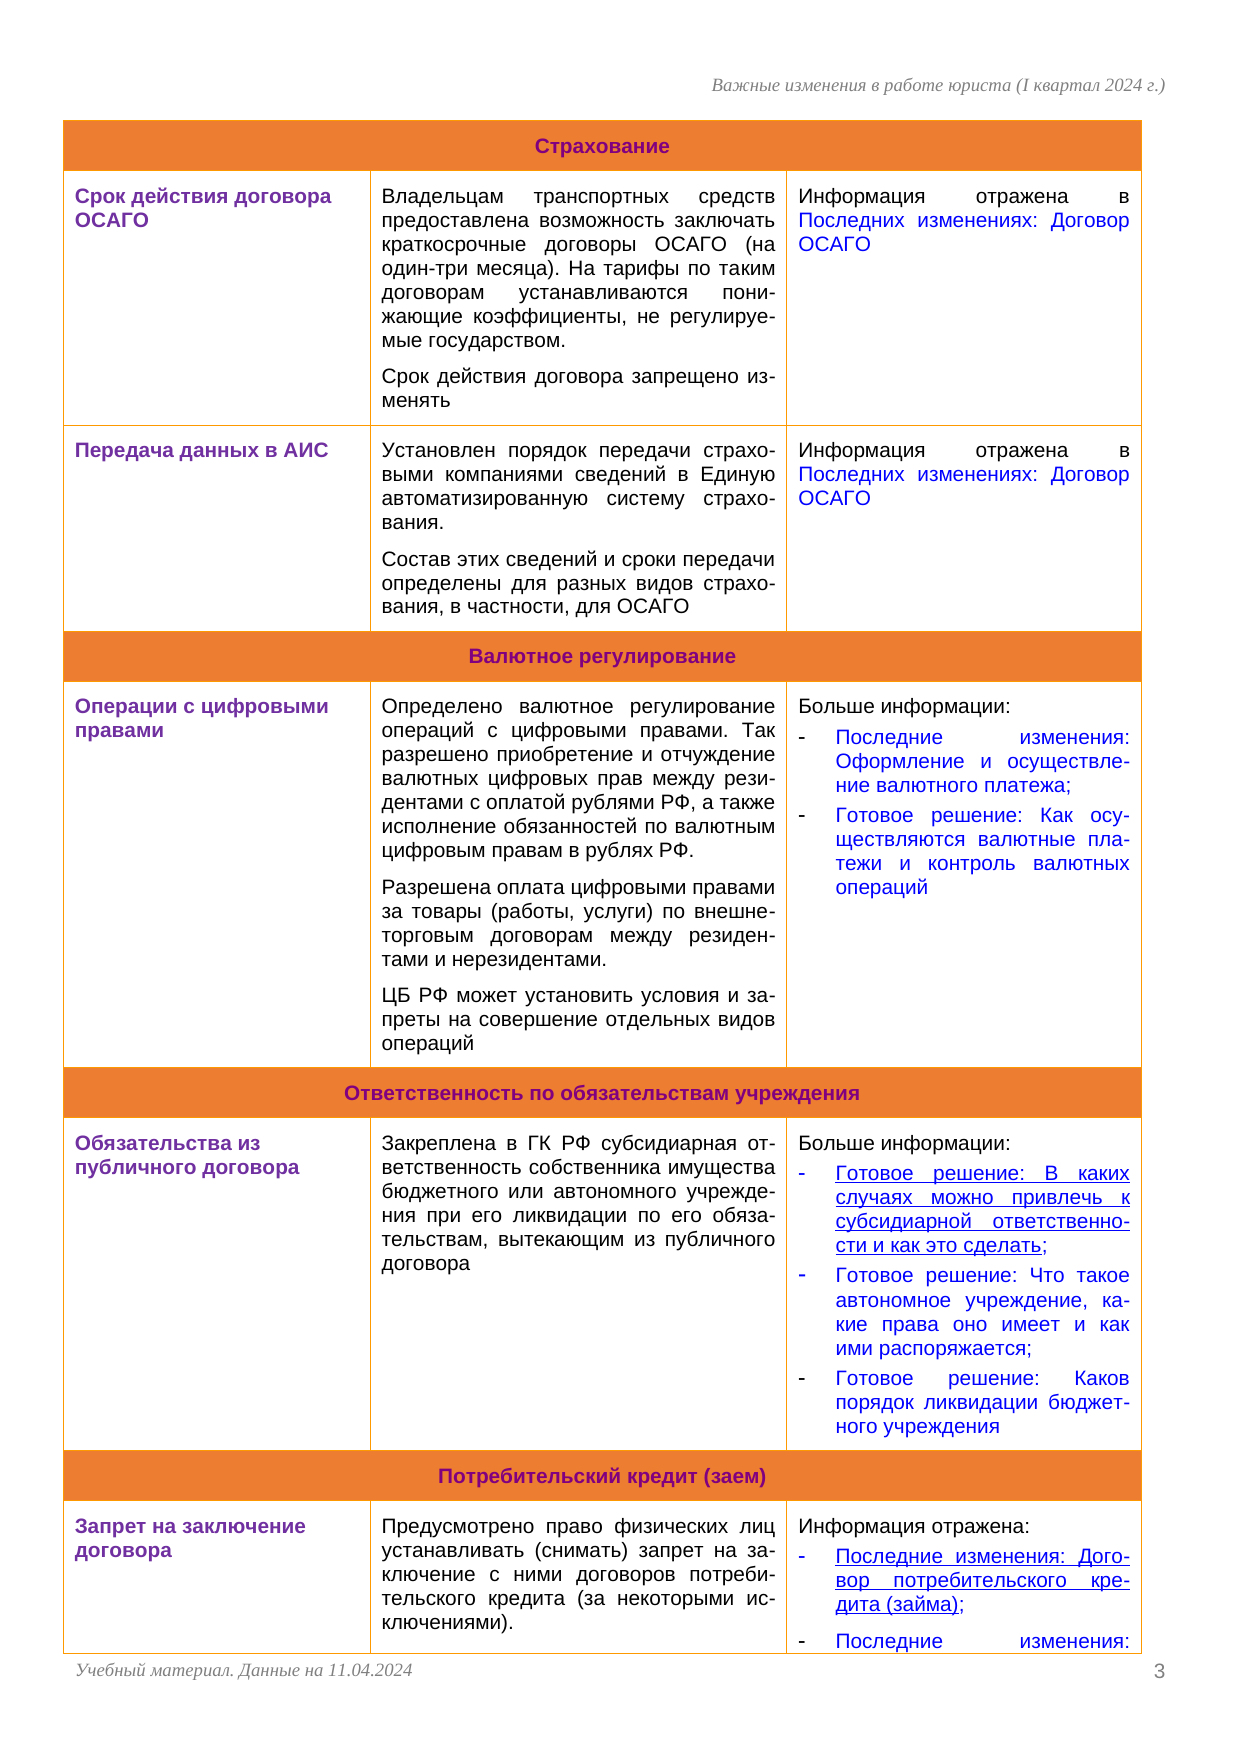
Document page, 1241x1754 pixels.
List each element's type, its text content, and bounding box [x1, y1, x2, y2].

table_cell Потребительский кредит (заем) [64, 1451, 1141, 1500]
table_cell Срок действия договора ОСАГО [64, 171, 370, 424]
table_cell Ответственность по обязательствам учреждения [64, 1068, 1141, 1117]
table_cell Валютное регулирование [64, 632, 1141, 681]
table_cell Закреплена в ГК РФ субсидиарная ответственность собственника имущества бюджетного или автономного учреждения при его ликвидации по его обязательствам, вытекающим из публичного договора [371, 1118, 786, 1450]
table_cell Определено валютное регулирование операций с цифровыми правами. Так разрешено приобретение и отчуждение валютных цифровых прав между резидентами с оплатой рублями РФ, а также исполнение обязанностей по валютным цифровым правам в рублях РФ. Разрешена оплата цифровыми правами за товары (работы, услуги) по внешнеторговым договорам между резидентами и нерезидентами. ЦБ РФ может установить условия и запреты на совершение отдельных видов операций [371, 682, 786, 1067]
table_cell Передача данных в АИС [64, 426, 370, 631]
table_cell Владельцам транспортных средств предоставлена возможность заключать краткосрочные договоры ОСАГО (на один-три месяца). На тарифы по таким договорам устанавливаются понижающие коэффициенты, не регулируемые государством. Срок действия договора запрещено изменять [371, 171, 786, 424]
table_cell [371, 1501, 786, 1653]
table_cell Информация отражена в Последних изменениях: Договор ОСАГО [787, 171, 1141, 424]
table_cell Информация отражена в Последних изменениях: Договор ОСАГО [787, 426, 1141, 631]
table_cell Страхование [64, 121, 1141, 170]
table_cell Операции с цифровыми правами [64, 682, 370, 1067]
table_cell Больше информации: Готовое решение: В каких случаях можно привлечь к субсидиарной ответственности и как это сделать; Готовое решение: Что такое автономное учреждение, какие права оно имеет и как ими распоряжается; Готовое решение: Каков порядок ликвидации бюджетного учреждения [787, 1118, 1141, 1450]
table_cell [64, 1501, 370, 1653]
table_cell Обязательства из публичного договора [64, 1118, 370, 1450]
table_cell Больше информации: Последние изменения: Оформление и осуществление валютного платежа; Готовое решение: Как осуществляются валютные платежи и контроль валютных операций [787, 682, 1141, 1067]
table_cell Установлен порядок передачи страховыми компаниями сведений в Единую автоматизированную систему страхования. Состав этих сведений и сроки передачи определены для разных видов страхования, в частности, для ОСАГО [371, 426, 786, 631]
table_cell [787, 1501, 1141, 1653]
